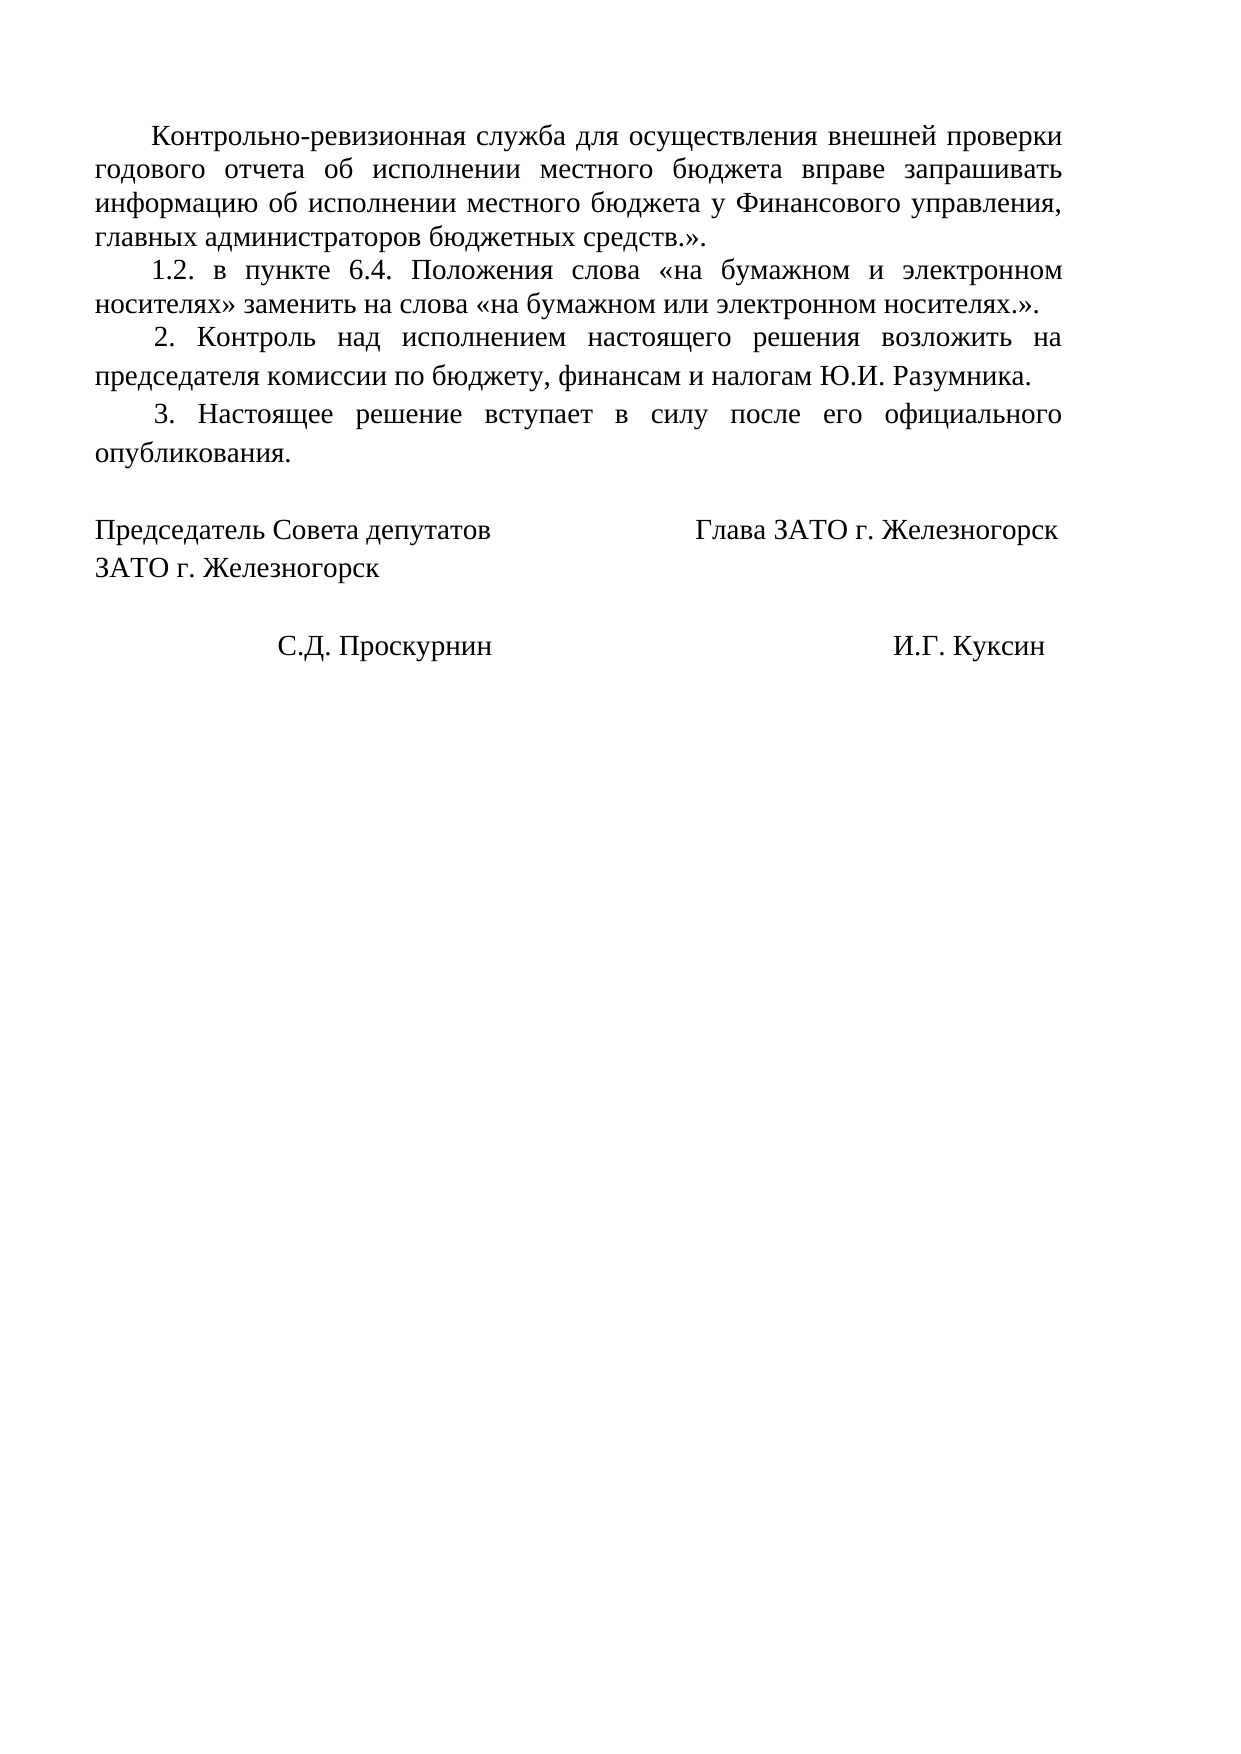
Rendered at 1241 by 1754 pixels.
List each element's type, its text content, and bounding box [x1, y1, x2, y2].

text 1.2. в пункте 6.4. Положения слова «на бумажном и электронном носителях» заменить на слова «на бумажном или электронном носителях.». [94, 252, 1063, 319]
text 3. Настоящее решение вступает в силу после его официального опубликования. [94, 396, 1063, 468]
text ЗАТО г. Железногорск [94, 551, 1063, 584]
text Контрольно-ревизионная служба для осуществления внешней проверки годового отчета об исполнении местного бюджета вправе запрашивать информацию об исполнении местного бюджета у Финансового управления, главных администраторов бюджетных средств.». [94, 118, 1063, 252]
text Председатель Совета депутатов Глава ЗАТО г. Железногорск [94, 512, 1063, 546]
text С.Д. Проскурнин И.Г. Куксин [94, 628, 1063, 661]
text 2. Контроль над исполнением настоящего решения возложить на председателя комиссии по бюджету, финансам и налогам Ю.И. Разумника. [94, 319, 1063, 391]
